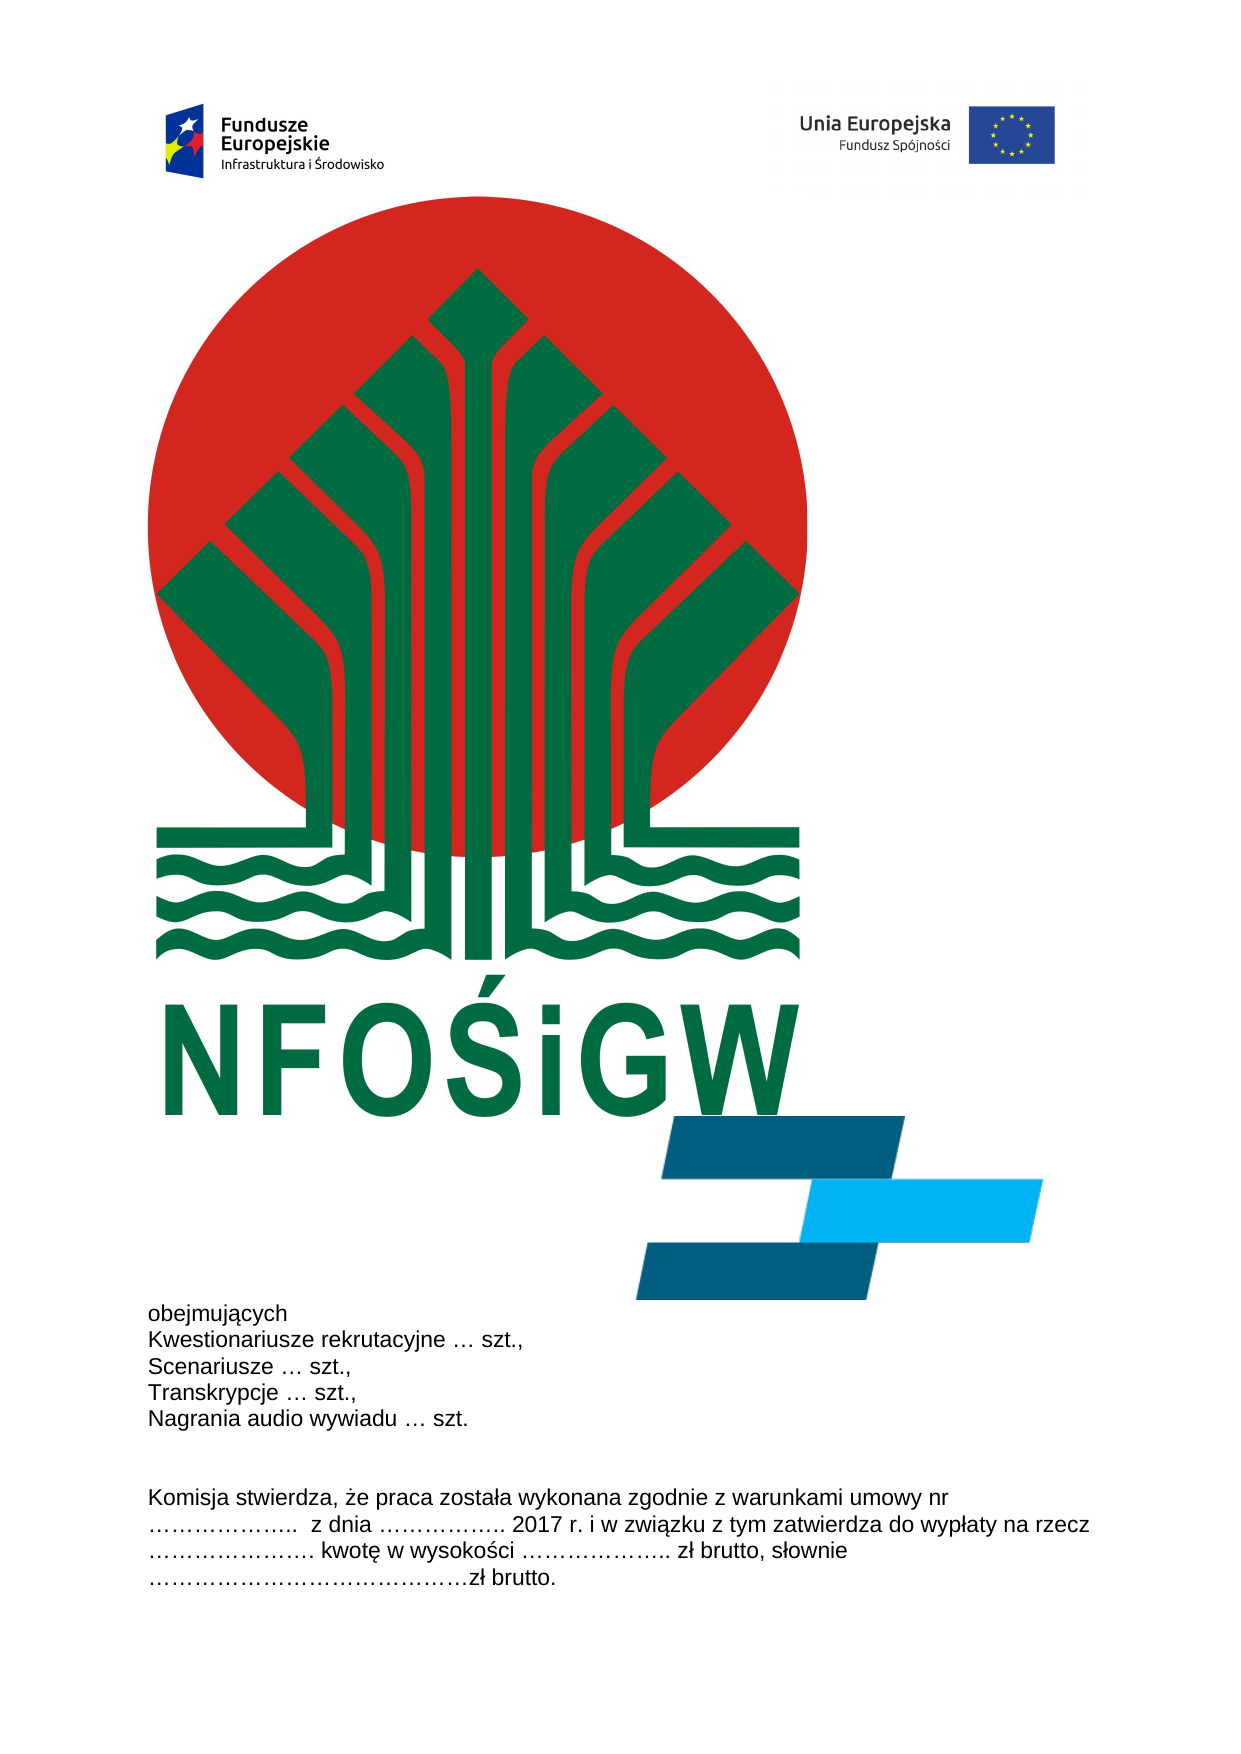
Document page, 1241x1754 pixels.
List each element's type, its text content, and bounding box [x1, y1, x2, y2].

text obejmujących [148, 1300, 1093, 1326]
text Transkrypcje … szt., [148, 1379, 1093, 1405]
picture [866, 1116, 1093, 1300]
picture [147, 73, 1092, 1300]
text Scenariusze … szt., [148, 1353, 1093, 1379]
text Komisja stwierdza, że praca została wykonana zgodnie z warunkami umowy nr ……………….. z dnia …………….. 2017 r. i w związku z tym zatwierdza do wypłaty na rzecz …………………. kwotę w wysokości ……………….. zł brutto, słownie ……………………………………zł brutto. [148, 1484, 1093, 1590]
text Kwestionariusze rekrutacyjne … szt., [148, 1326, 1093, 1353]
text Nagrania audio wywiadu … szt. [148, 1405, 1093, 1432]
